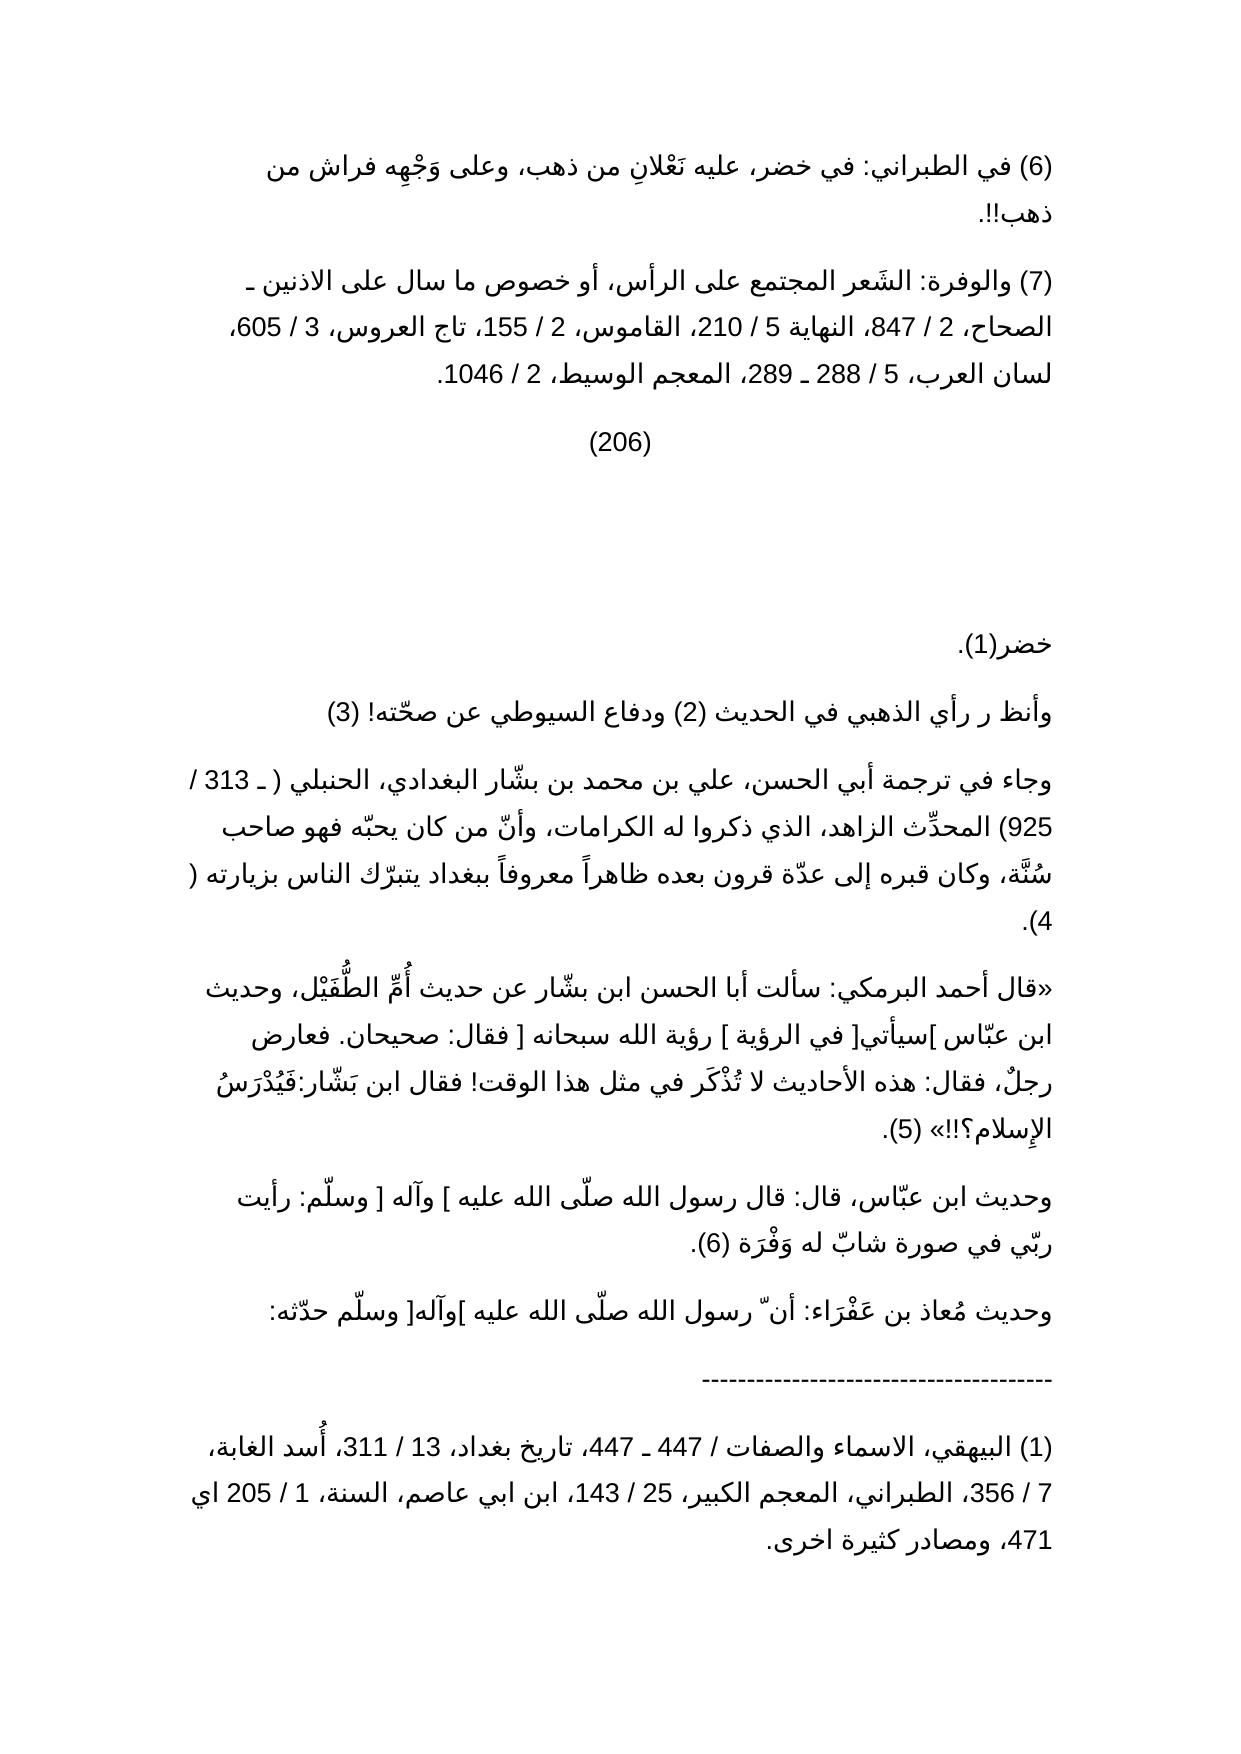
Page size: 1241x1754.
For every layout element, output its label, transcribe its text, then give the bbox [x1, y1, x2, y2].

text «قال أحمد البرمكي: سألت أبا الحسن ابن بشّار عن حديث أُمِّ الطُّفَيْل، وحديث ابن عبّاس ]سيأتي[ في الرؤية ] رؤية الله سبحانه [ فقال: صحيحان. فعارض رجلٌ، فقال: هذه الأحاديث لا تُذْكَر في مثل هذا الوقت! فقال ابن بَشّار:فَيُدْرَسُ الإِسلام؟!!» (5). [187, 972, 1053, 1144]
text (6) في الطبراني: في خضر، عليه نَعْلانِ من ذهب، وعلى وَجْهِه فراش من ذهب!!. [187, 150, 1053, 228]
text (1) البيهقي، الاسماء والصفات / 447 ـ 447، تاريخ بغداد، 13 / 311، أُسد الغابة، 7 / 356، الطبراني، المعجم الكبير، 25 / 143، ابن ابي عاصم، السنة، 1 / 205 اي 471، ومصادر كثيرة اخرى. [187, 1431, 1053, 1556]
text خضر(1). [187, 628, 1053, 660]
text وجاء في ترجمة أبي الحسن، علي بن محمد بن بشّار البغدادي، الحنبلي ( ـ 313 / 925) المحدِّث الزاهد، الذي ذكروا له الكرامات، وأنّ من كان يحبّه فهو صاحب سُنَّة، وكان قبره إلى عدّة قرون بعده ظاهراً معروفاً ببغداد يتبرّك الناس بزيارته (4). [187, 764, 1053, 936]
text (7) والوفرة: الشَعر المجتمع على الرأس، أو خصوص ما سال على الاذنين ـ الصحاح، 2 / 847، النهاية 5 / 210، القاموس، 2 / 155، تاج العروس، 3 / 605، لسان العرب، 5 / 288 ـ 289، المعجم الوسيط، 2 / 1046. [187, 264, 1053, 389]
text --------------------------------------- [187, 1363, 1053, 1394]
text وحديث مُعاذ بن عَفْرَاء: أن ّ رسول الله صلّى الله عليه ]وآله[ وسلّم حدّثه: [187, 1295, 1053, 1326]
text وأنظ ر رأي الذهبي في الحديث (2) ودفاع السيوطي عن صحّته! (3) [187, 696, 1053, 727]
text (206) [187, 426, 1053, 457]
text وحديث ابن عبّاس، قال: قال رسول الله صلّى الله عليه ] وآله [ وسلّم: رأيت ربّي في صورة شابّ له وَفْرَة (6). [187, 1181, 1053, 1259]
